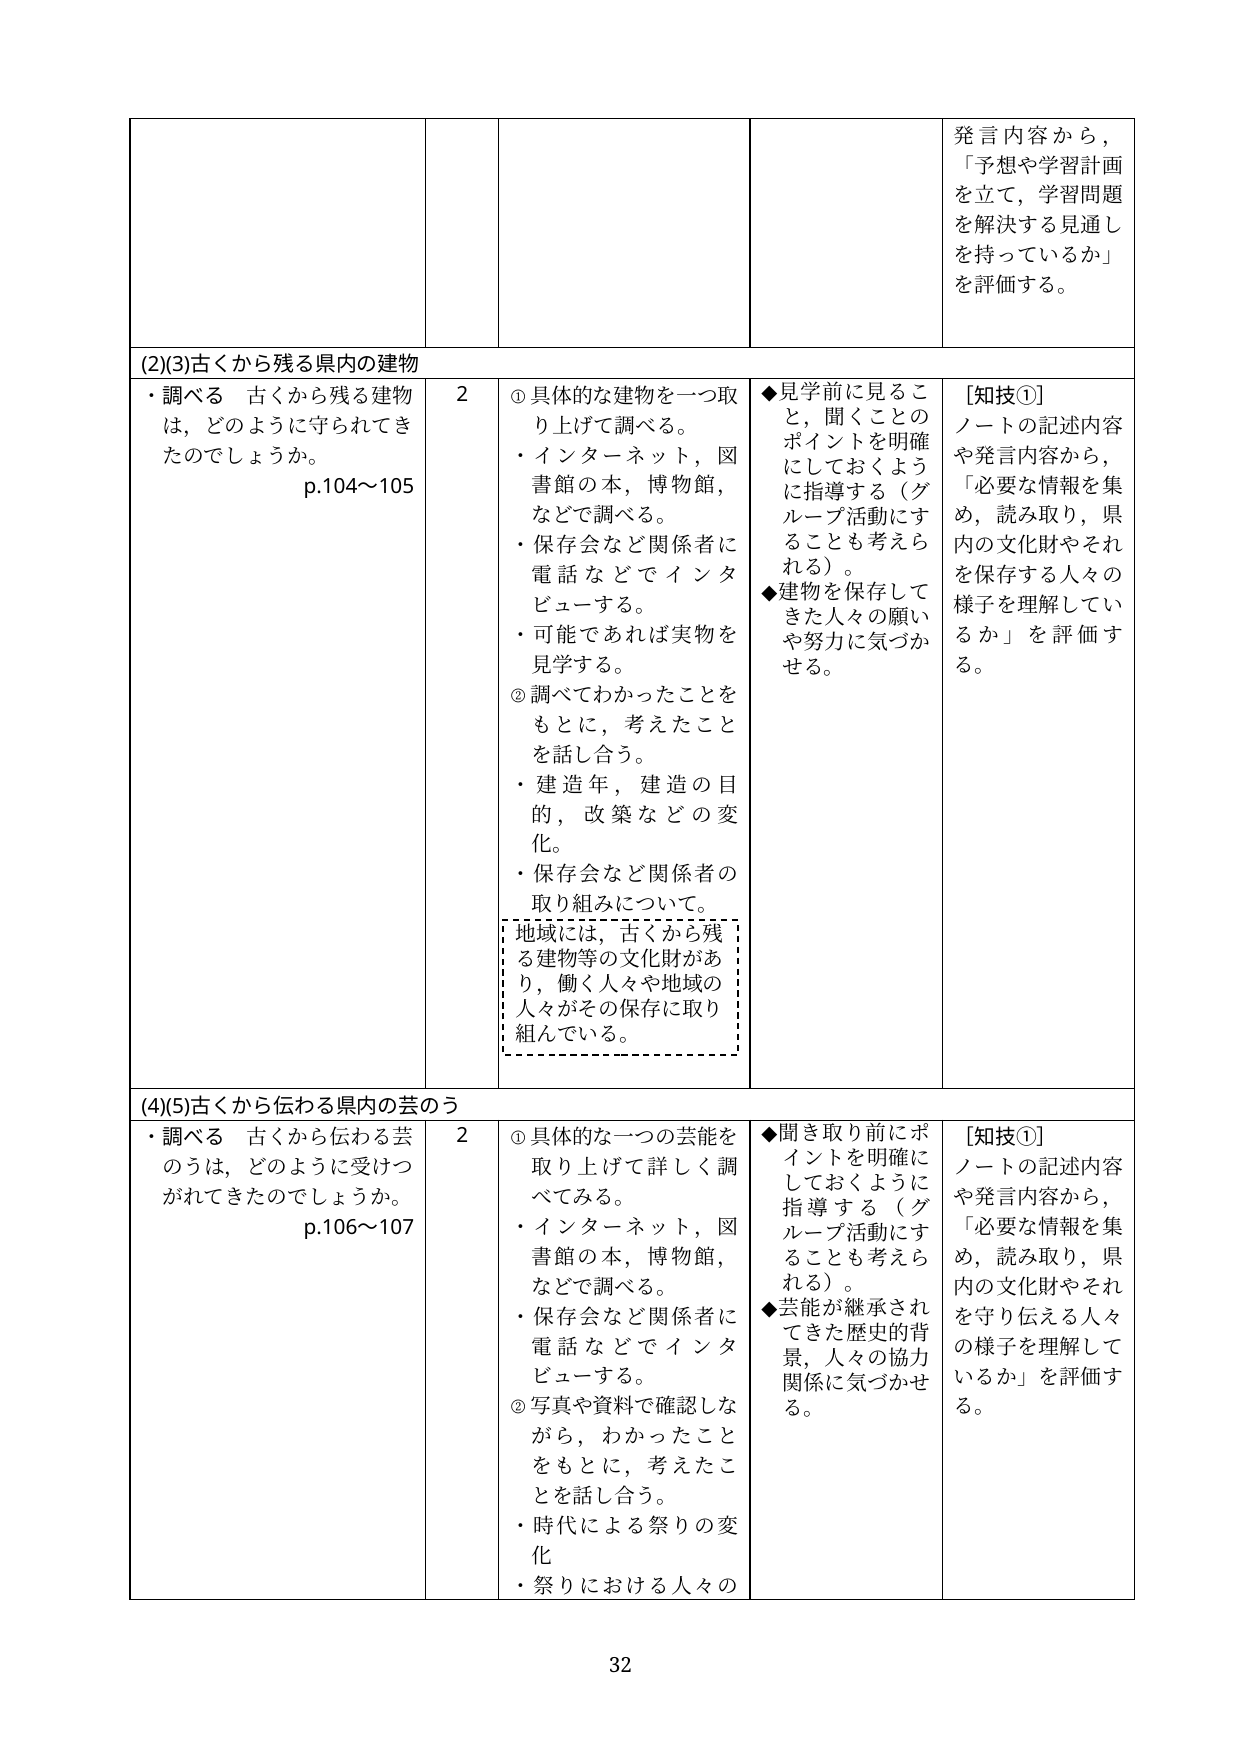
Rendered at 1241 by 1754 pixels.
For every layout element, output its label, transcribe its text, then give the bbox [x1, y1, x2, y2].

table_cell (4)(5)古くから伝わる県内の芸のう [131, 1089, 1134, 1119]
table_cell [131, 1121, 425, 1599]
table_cell ①具体的な建物を一つ取り上げて調べる。 ・インターネット，図書館の本，博物館，などで調べる。 ・保存会など関係者に電話などでインタビューする。 ・可能であれば実物を見学する。 ②調べてわかったことをもとに，考えたことを話し合う。 ・建造年，建造の目的，改築などの変化。 ・保存会など関係者の取り組みについて。 [499, 379, 749, 1088]
table_cell 1 [426, 119, 498, 347]
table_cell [131, 119, 425, 347]
table_cell ・調べる 古くから残る建物は，どのように守られてきたのでしょうか。 p.104～105 [131, 379, 425, 1088]
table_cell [943, 1121, 1134, 1599]
table_cell 2 [426, 1121, 498, 1599]
table_cell ［知技①］ ノートの記述内容や発言内容から，「必要な情報を集め，読み取り，県内の文化財やそれを保存する人々の様子を理解しているか」を評価する。 [943, 379, 1134, 1088]
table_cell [499, 1121, 749, 1599]
table_cell (2)(3)古くから残る県内の建物 [131, 348, 1134, 378]
table_cell 2 [426, 379, 498, 1088]
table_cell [751, 1121, 942, 1599]
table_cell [751, 119, 942, 347]
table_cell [499, 119, 749, 347]
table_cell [943, 119, 1134, 347]
table_cell ◆見学前に見ること，聞くことのポイントを明確にしておくように指導する（グループ活動にすることも考えられる）。 ◆建物を保存してきた人々の願いや努力に気づかせる。 [751, 379, 942, 1088]
